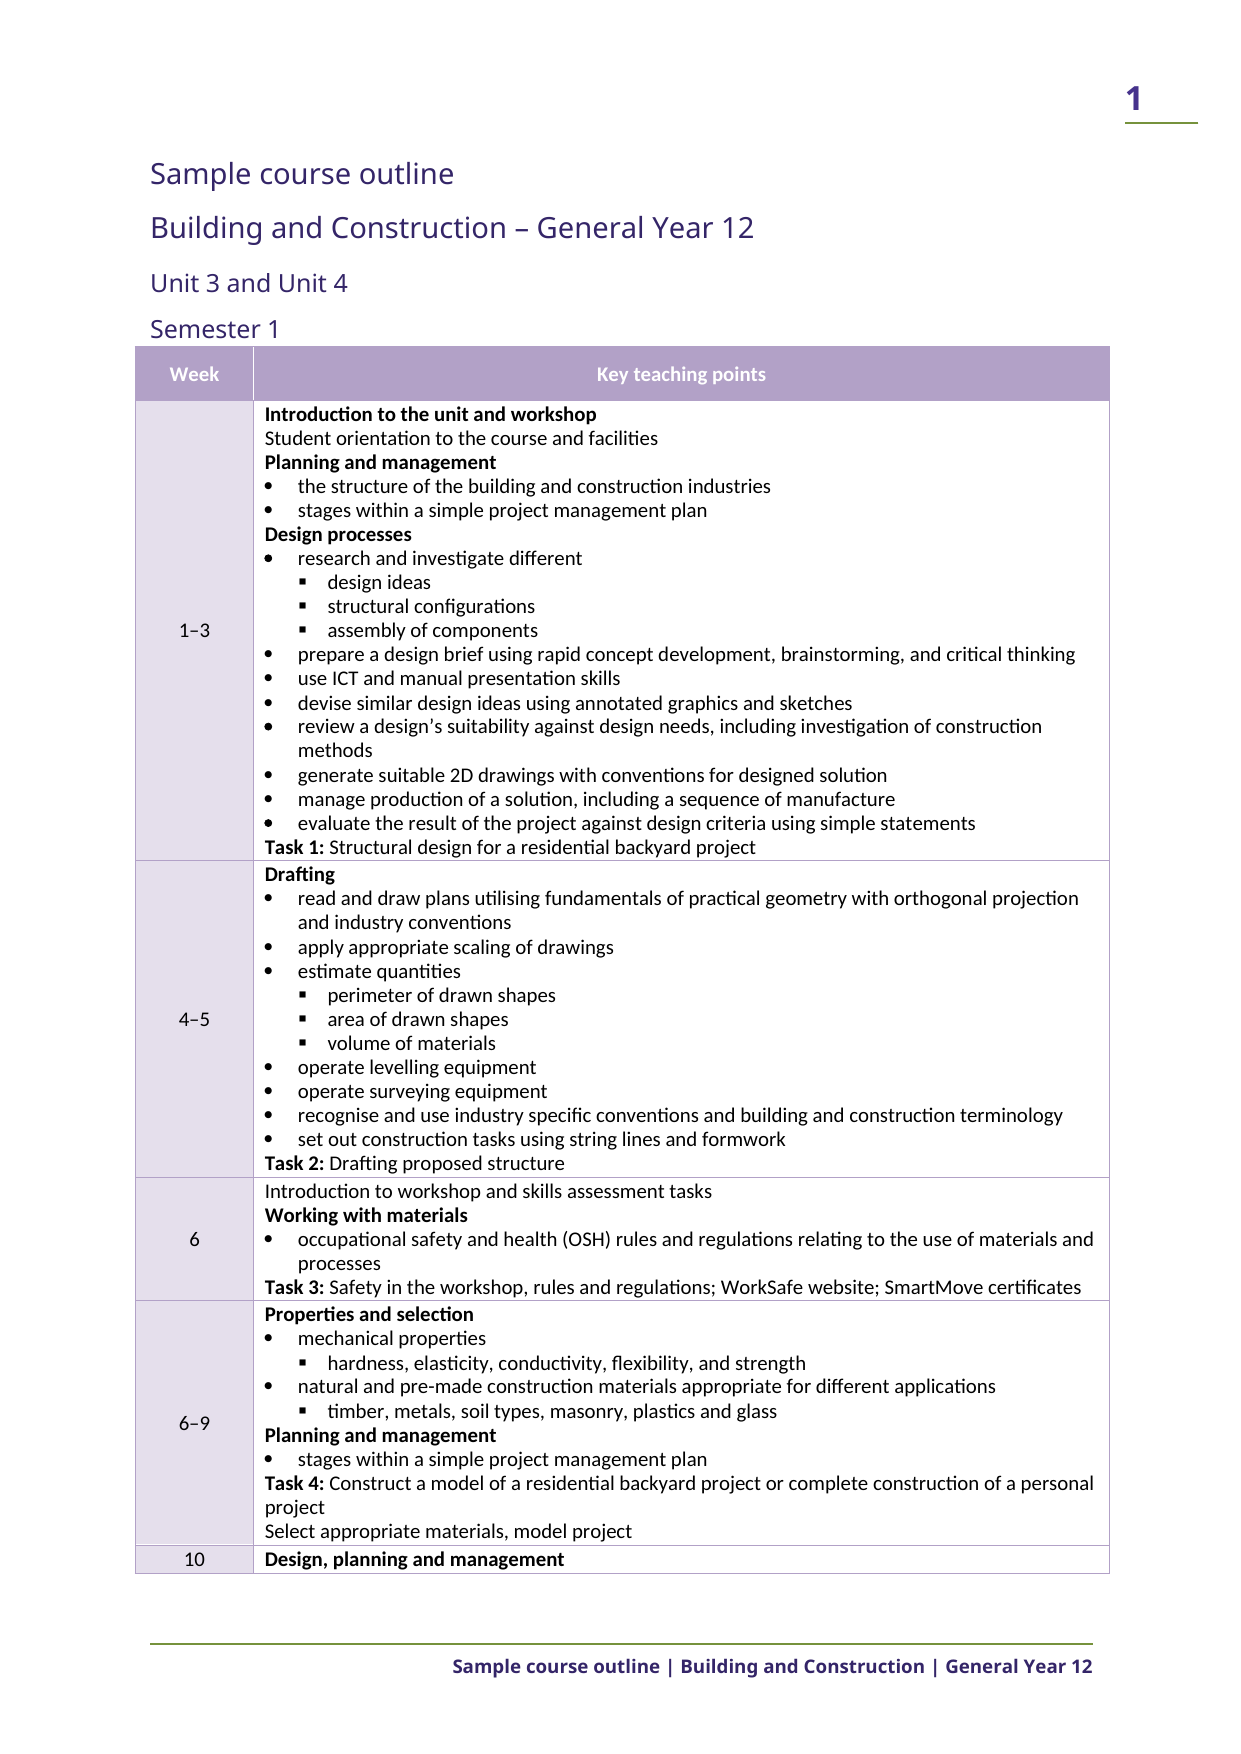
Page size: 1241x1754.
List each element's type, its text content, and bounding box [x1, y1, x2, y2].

table_cell 10 [136, 1546, 253, 1573]
table_header Week [136, 347, 253, 400]
table_cell Introduction to the unit and workshop Student orientation to the course and facilities Planning and management the structure of the building and construction industries stages within a simple project management plan Design processes research and investigate different design ideas structural configurations assembly of components prepare a design brief using rapid concept development, brainstorming, and critical thinking use ICT and manual presentation skills devise similar design ideas using annotated graphics and sketches review a design’s suitability against design needs, including investigation of construction methods generate suitable 2D drawings with conventions for designed solution manage production of a solution, including a sequence of manufacture evaluate the result of the project against design criteria using simple statements Task 1: Structural design for a residential backyard project [254, 401, 1109, 860]
table_cell Introduction to workshop and skills assessment tasks Working with materials occupational safety and health (OSH) rules and regulations relating to the use of materials and processes Task 3: Safety in the workshop, rules and regulations; WorkSafe website; SmartMove certificates [254, 1178, 1109, 1300]
table_cell Properties and selection mechanical properties hardness, elasticity, conductivity, flexibility, and strength natural and pre-made construction materials appropriate for different applications timber, metals, soil types, masonry, plastics and glass Planning and management stages within a simple project management plan Task 4: Construct a model of a residential backyard project or complete construction of a personal project Select appropriate materials, model project [254, 1301, 1109, 1544]
text Building and Construction – General Year 12 [150, 207, 1093, 247]
table_header Key teaching points [254, 347, 1109, 400]
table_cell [254, 1546, 1109, 1573]
text Sample course outline [150, 153, 1093, 193]
table_cell 6–9 [136, 1301, 253, 1544]
table_cell 1–3 [136, 401, 253, 860]
text Unit 3 and Unit 4 [150, 265, 1093, 299]
table_cell 6 [136, 1178, 253, 1300]
text Semester 1 [150, 312, 1093, 346]
table_cell 4–5 [136, 861, 253, 1177]
table_cell Drafting read and draw plans utilising fundamentals of practical geometry with orthogonal projection and industry conventions apply appropriate scaling of drawings estimate quantities perimeter of drawn shapes area of drawn shapes volume of materials operate levelling equipment operate surveying equipment recognise and use industry specific conventions and building and construction terminology set out construction tasks using string lines and formwork Task 2: Drafting proposed structure [254, 861, 1109, 1177]
